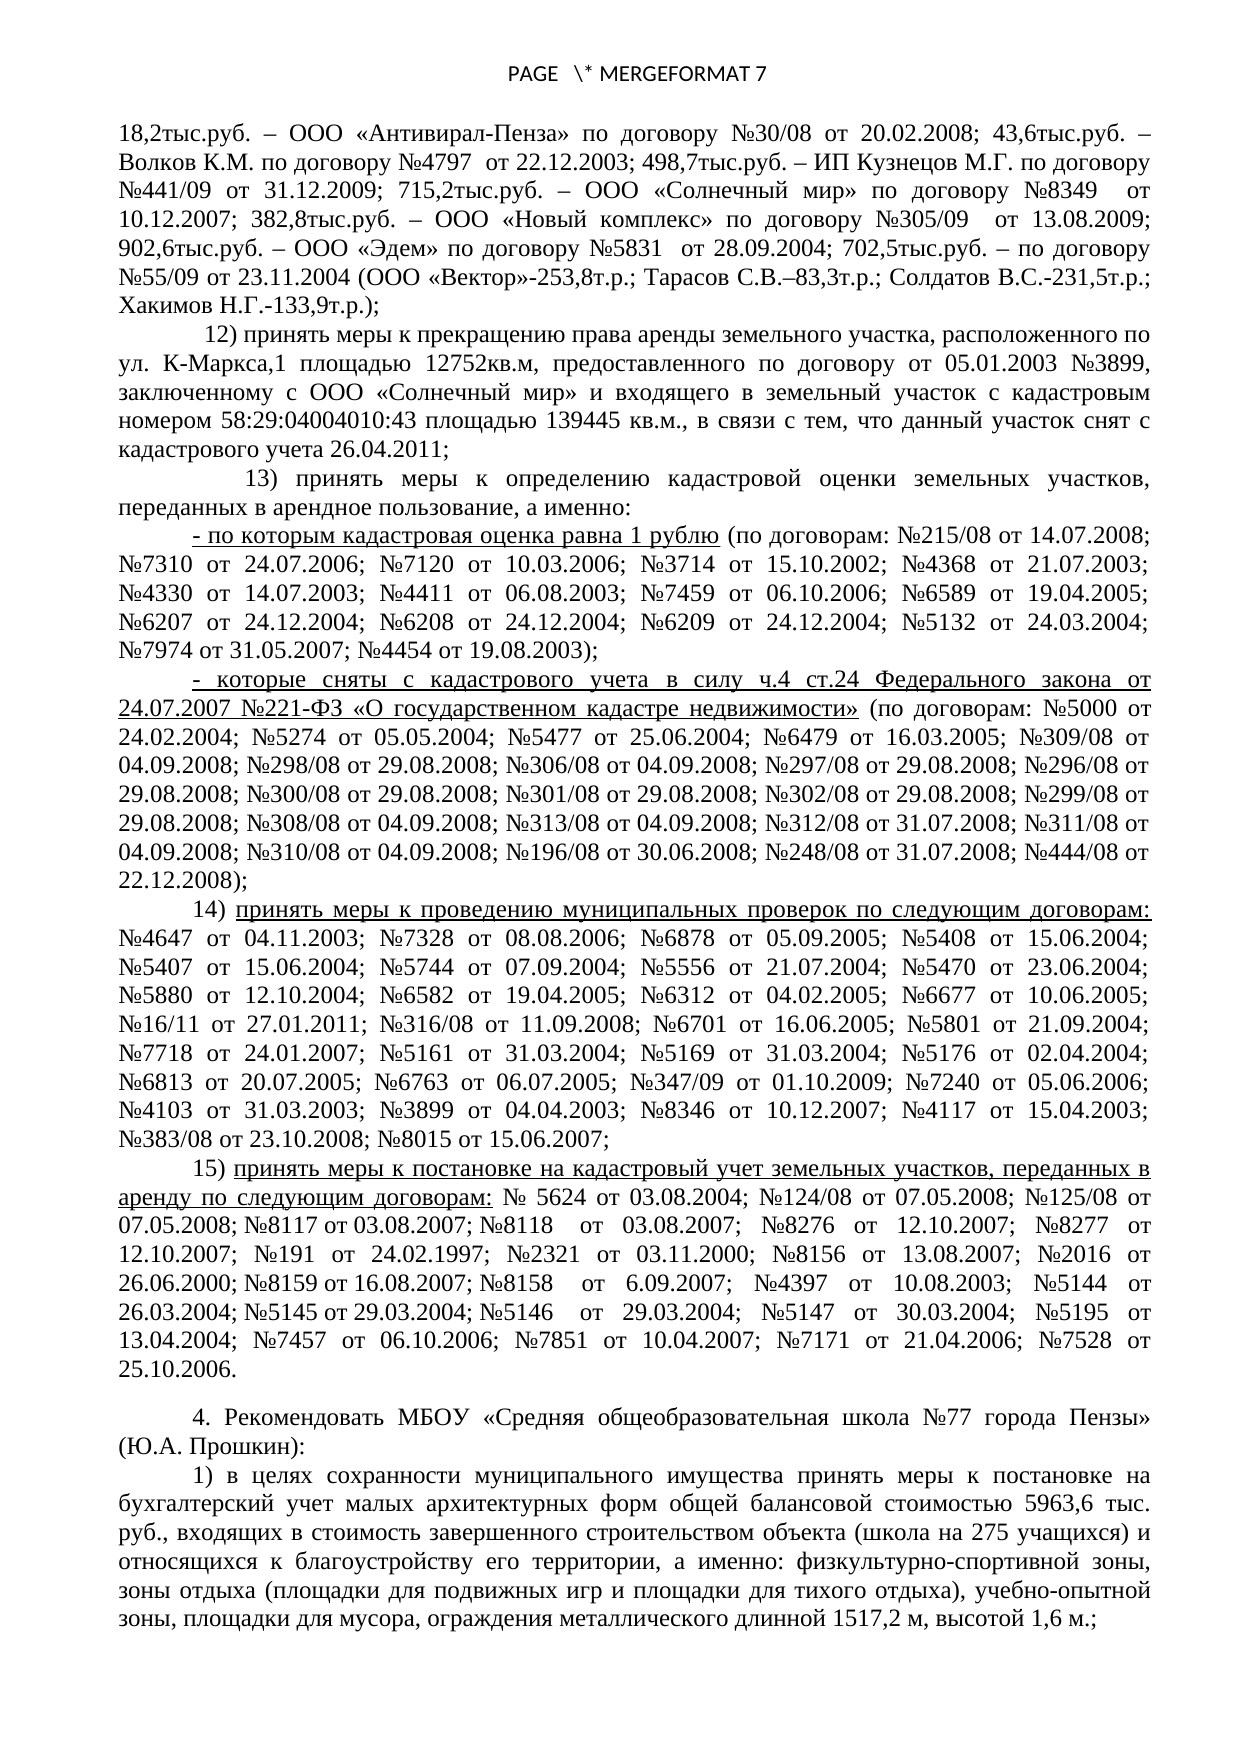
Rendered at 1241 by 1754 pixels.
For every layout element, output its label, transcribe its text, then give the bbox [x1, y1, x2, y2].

text 14) принять меры к проведению муниципальных проверок по следующим договорам: №4647 от 04.11.2003; №7328 от 08.08.2006; №6878 от 05.09.2005; №5408 от 15.06.2004; №5407 от 15.06.2004; №5744 от 07.09.2004; №5556 от 21.07.2004; №5470 от 23.06.2004; №5880 от 12.10.2004; №6582 от 19.04.2005; №6312 от 04.02.2005; №6677 от 10.06.2005; №16/11 от 27.01.2011; №316/08 от 11.09.2008; №6701 от 16.06.2005; №5801 от 21.09.2004; №7718 от 24.01.2007; №5161 от 31.03.2004; №5169 от 31.03.2004; №5176 от 02.04.2004; №6813 от 20.07.2005; №6763 от 06.07.2005; №347/09 от 01.10.2009; №7240 от 05.06.2006; №4103 от 31.03.2003; №3899 от 04.04.2003; №8346 от 10.12.2007; №4117 от 15.04.2003; №383/08 от 23.10.2008; №8015 от 15.06.2007; [118, 894, 1152, 1153]
text 1) в целях сохранности муниципального имущества принять меры к постановке на бухгалтерский учет малых архитектурных форм общей балансовой стоимостью 5963,6 тыс. руб., входящих в стоимость завершенного строительством объекта (школа на 275 учащихся) и относящихся к благоустройству его территории, а именно: физкультурно-спортивной зоны, зоны отдыха (площадки для подвижных игр и площадки для тихого отдыха), учебно-опытной зоны, площадки для мусора, ограждения металлического длинной 1517,2 м, высотой 1,6 м.; [118, 1460, 1152, 1632]
text 15) принять меры к постановке на кадастровый учет земельных участков, переданных в аренду по следующим договорам: № 5624 от 03.08.2004; №124/08 от 07.05.2008; №125/08 от 07.05.2008; №8117 от 03.08.2007; №8118 от 03.08.2007; №8276 от 12.10.2007; №8277 от 12.10.2007; №191 от 24.02.1997; №2321 от 03.11.2000; №8156 от 13.08.2007; №2016 от 26.06.2000; №8159 от 16.08.2007; №8158 от 6.09.2007; №4397 от 10.08.2003; №5144 от 26.03.2004; №5145 от 29.03.2004; №5146 от 29.03.2004; №5147 от 30.03.2004; №5195 от 13.04.2004; №7457 от 06.10.2006; №7851 от 10.04.2007; №7171 от 21.04.2006; №7528 от 25.10.2006. [118, 1153, 1152, 1383]
text 13) принять меры к определению кадастровой оценки земельных участков, переданных в арендное пользование, а именно: [118, 463, 1152, 521]
text 4. Рекомендовать МБОУ «Средняя общеобразовательная школа №77 города Пензы» (Ю.А. Прошкин): [118, 1402, 1152, 1460]
text - которые сняты с кадастрового учета в силу ч.4 ст.24 Федерального закона от 24.07.2007 №221-ФЗ «О государственном кадастре недвижимости» (по договорам: №5000 от 24.02.2004; №5274 от 05.05.2004; №5477 от 25.06.2004; №6479 от 16.03.2005; №309/08 от 04.09.2008; №298/08 от 29.08.2008; №306/08 от 04.09.2008; №297/08 от 29.08.2008; №296/08 от 29.08.2008; №300/08 от 29.08.2008; №301/08 от 29.08.2008; №302/08 от 29.08.2008; №299/08 от 29.08.2008; №308/08 от 04.09.2008; №313/08 от 04.09.2008; №312/08 от 31.07.2008; №311/08 от 04.09.2008; №310/08 от 04.09.2008; №196/08 от 30.06.2008; №248/08 от 31.07.2008; №444/08 от 22.12.2008); [118, 664, 1152, 894]
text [118, 118, 1152, 319]
text - по которым кадастровая оценка равна 1 рублю (по договорам: №215/08 от 14.07.2008; №7310 от 24.07.2006; №7120 от 10.03.2006; №3714 от 15.10.2002; №4368 от 21.07.2003; №4330 от 14.07.2003; №4411 от 06.08.2003; №7459 от 06.10.2006; №6589 от 19.04.2005; №6207 от 24.12.2004; №6208 от 24.12.2004; №6209 от 24.12.2004; №5132 от 24.03.2004; №7974 от 31.05.2007; №4454 от 19.08.2003); [118, 521, 1152, 664]
text 12) принять меры к прекращению права аренды земельного участка, расположенного по ул. К-Маркса,1 площадью 12752кв.м, предоставленного по договору от 05.01.2003 №3899, заключенному с ООО «Солнечный мир» и входящего в земельный участок с кадастровым номером 58:29:04004010:43 площадью 139445 кв.м., в связи с тем, что данный участок снят с кадастрового учета 26.04.2011; [118, 319, 1152, 463]
